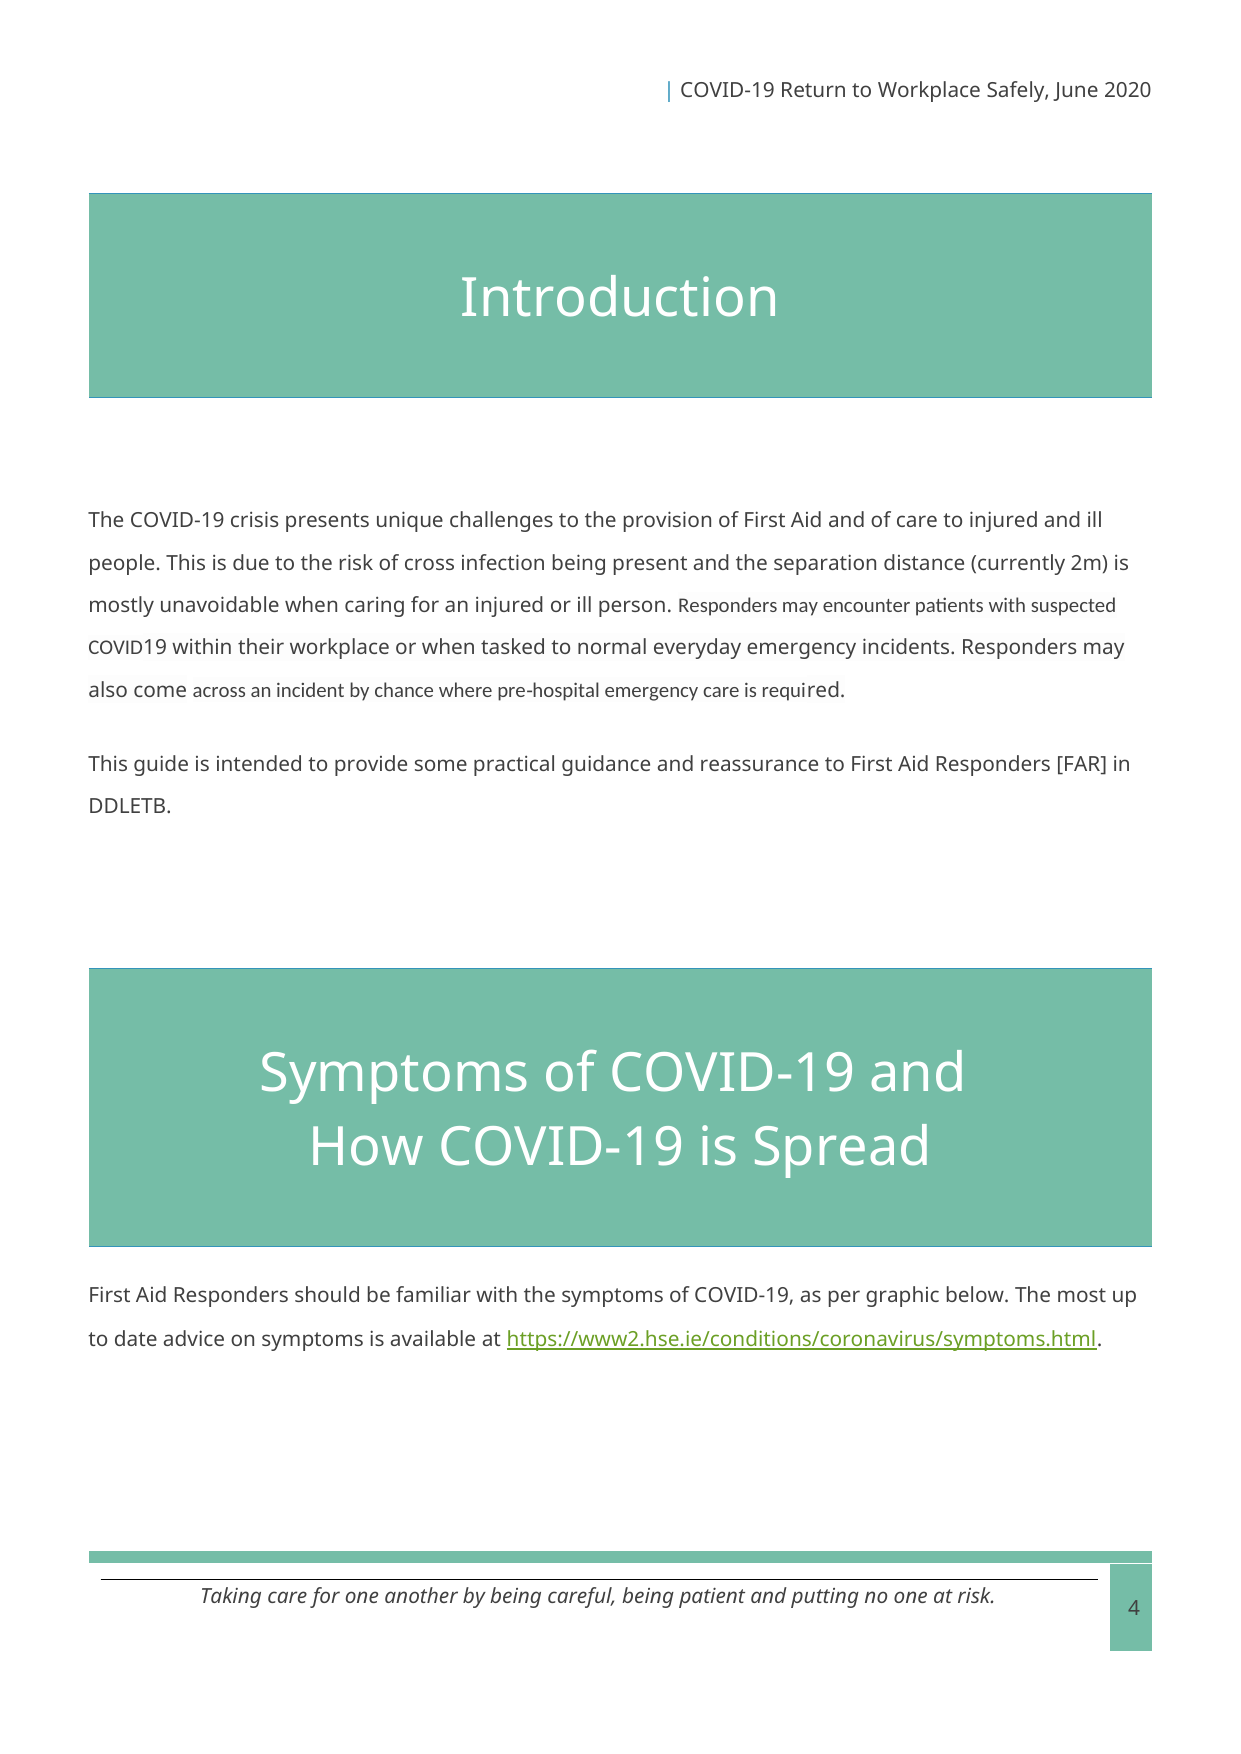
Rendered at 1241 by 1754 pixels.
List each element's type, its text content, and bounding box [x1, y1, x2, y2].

subtitle Symptoms of COVID-19 and How COVID-19 is Spread [89, 969, 1152, 1246]
text This guide is intended to provide some practical guidance and reassurance to First Aid Responders [FAR] in DDLETB. [88, 749, 1152, 820]
text First Aid Responders should be familiar with the symptoms of COVID-19, as per graphic below. The most up to date advice on symptoms is available at https://www2.hse.ie/conditions/coronavirus/symptoms.html. [88, 1280, 1152, 1352]
text The COVID-19 crisis presents unique challenges to the provision of First Aid and of care to injured and ill people. This is due to the risk of cross infection being present and the separation distance (currently 2m) is mostly unavoidable when caring for an injured or ill person. Responders may encounter patients with suspected COVID19 within their workplace or when tasked to normal everyday emergency incidents. Responders may also come across an incident by chance where pre‐hospital emergency care is required. [88, 506, 1152, 703]
subtitle Introduction [89, 194, 1152, 397]
